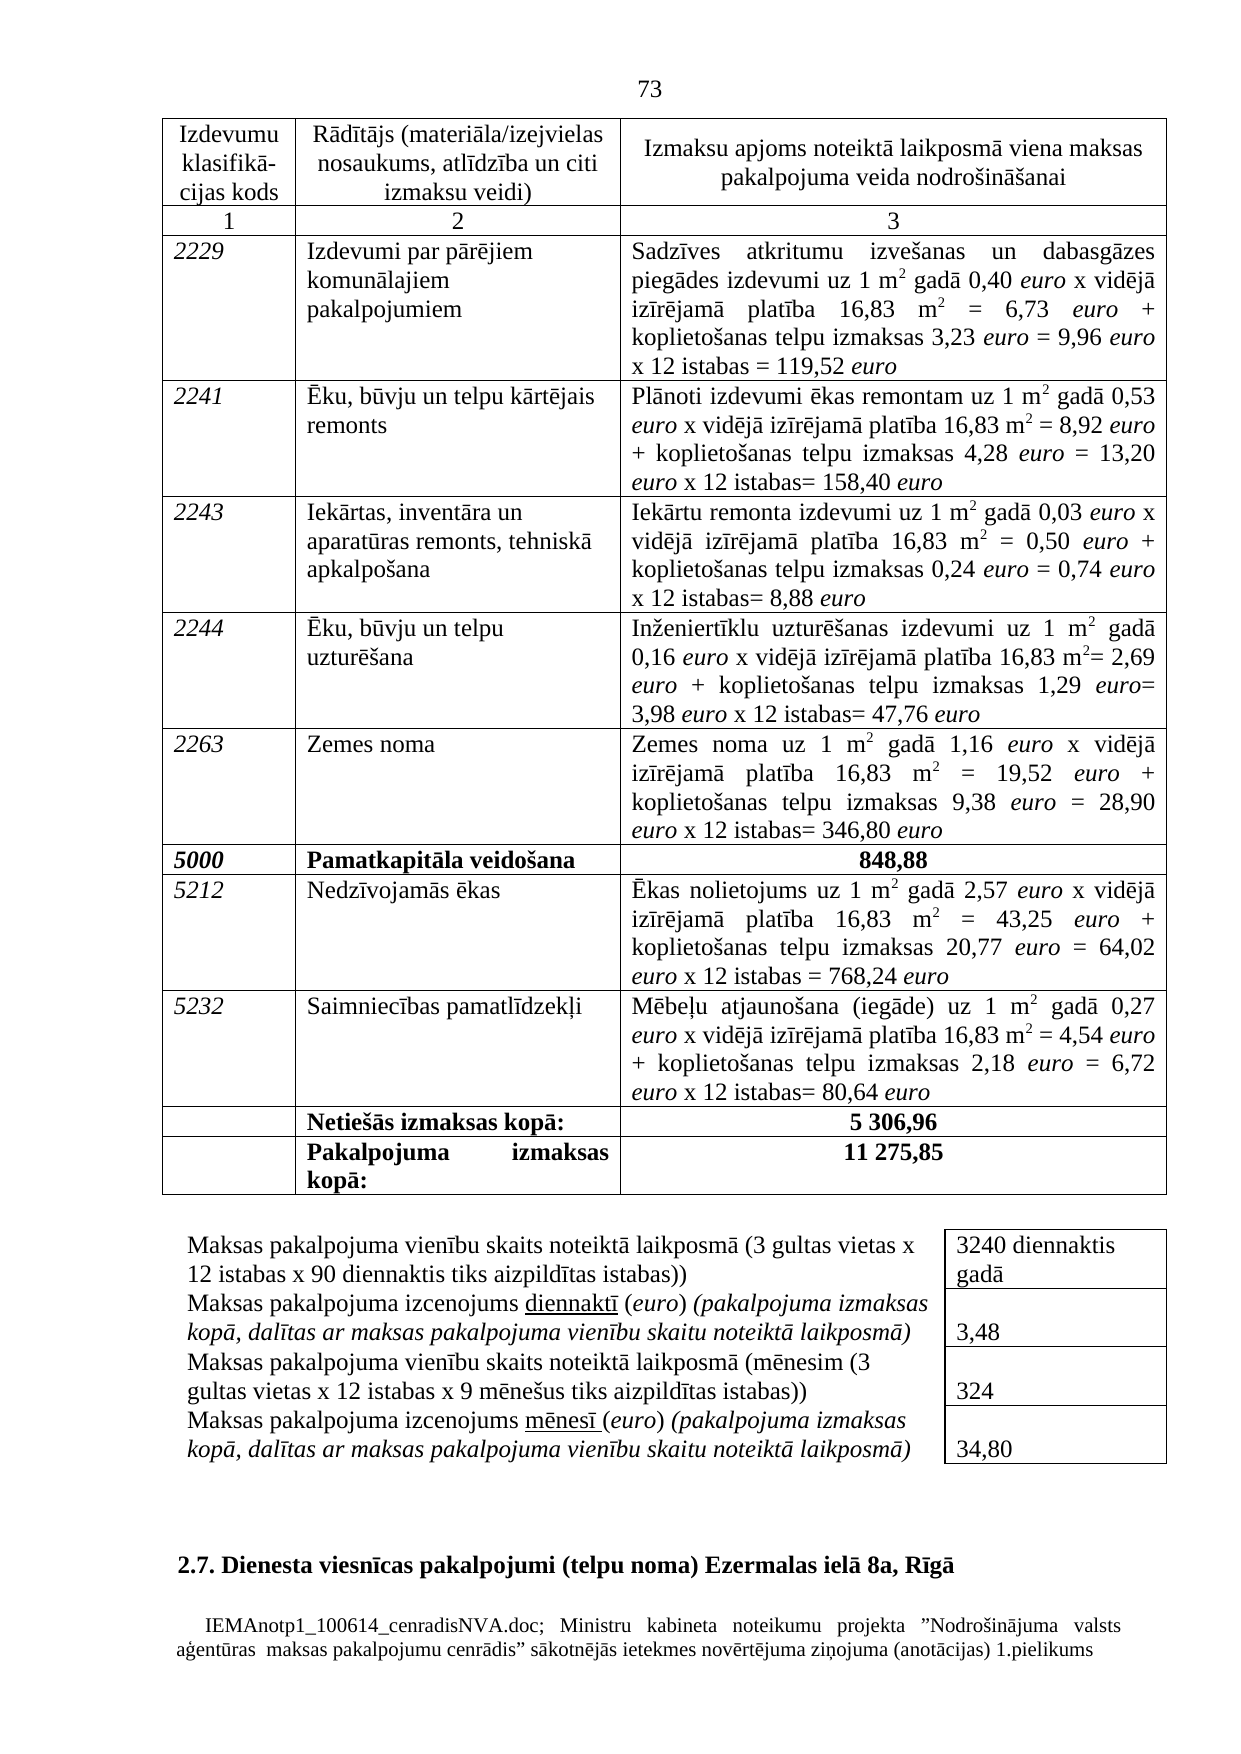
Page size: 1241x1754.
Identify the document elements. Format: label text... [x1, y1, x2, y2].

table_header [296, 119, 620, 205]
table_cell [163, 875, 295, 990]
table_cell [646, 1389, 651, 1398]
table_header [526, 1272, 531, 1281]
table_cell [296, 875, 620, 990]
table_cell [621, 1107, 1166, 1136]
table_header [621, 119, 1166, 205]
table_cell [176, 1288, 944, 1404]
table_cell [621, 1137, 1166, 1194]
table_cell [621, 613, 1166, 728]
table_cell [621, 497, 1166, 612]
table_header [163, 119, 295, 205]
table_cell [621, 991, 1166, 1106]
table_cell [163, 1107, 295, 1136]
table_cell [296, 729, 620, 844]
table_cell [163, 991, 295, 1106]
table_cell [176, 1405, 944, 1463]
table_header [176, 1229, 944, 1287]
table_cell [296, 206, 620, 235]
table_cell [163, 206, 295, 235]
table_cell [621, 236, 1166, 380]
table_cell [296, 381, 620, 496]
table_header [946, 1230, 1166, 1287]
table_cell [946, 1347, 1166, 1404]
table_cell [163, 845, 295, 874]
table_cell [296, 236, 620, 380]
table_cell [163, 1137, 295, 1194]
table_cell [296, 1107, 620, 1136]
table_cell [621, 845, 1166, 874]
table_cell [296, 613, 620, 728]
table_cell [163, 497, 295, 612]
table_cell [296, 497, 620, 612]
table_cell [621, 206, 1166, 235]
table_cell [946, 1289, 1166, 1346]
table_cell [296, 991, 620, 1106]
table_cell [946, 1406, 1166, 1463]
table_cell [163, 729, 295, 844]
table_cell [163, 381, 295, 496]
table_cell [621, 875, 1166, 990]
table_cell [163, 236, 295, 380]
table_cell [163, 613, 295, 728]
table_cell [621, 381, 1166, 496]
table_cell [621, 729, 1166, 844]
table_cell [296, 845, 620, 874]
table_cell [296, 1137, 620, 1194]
text 2.7. Dienesta viesnīcas pakalpojumi (telpu noma) Ezermalas ielā 8a, Rīgā [177, 1550, 1122, 1579]
